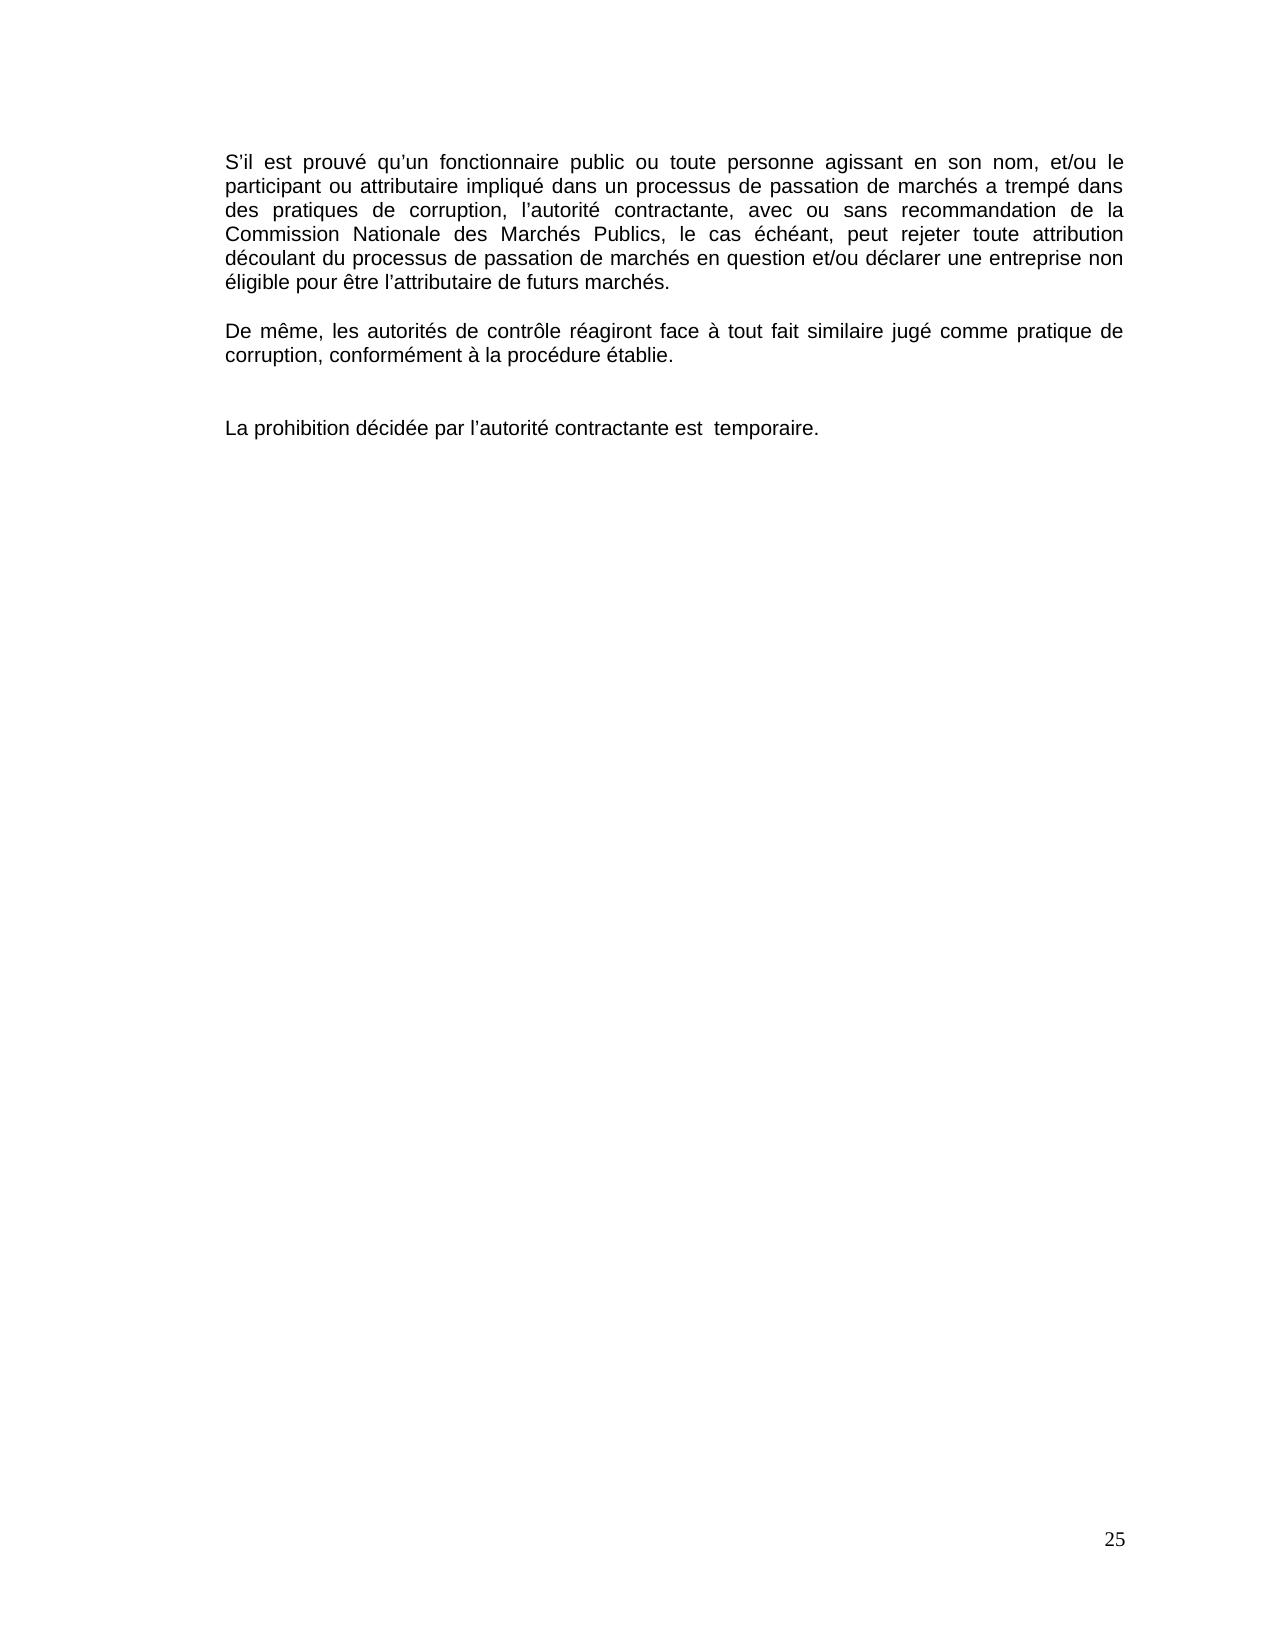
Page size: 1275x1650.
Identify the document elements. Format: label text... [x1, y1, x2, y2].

text De même, les autorités de contrôle réagiront face à tout fait similaire jugé comme pratique de corruption, conformément à la procédure établie. [225, 319, 1125, 367]
list La prohibition décidée par l’autorité contractante est temporaire. [225, 416, 1125, 439]
list S’il est prouvé qu’un fonctionnaire public ou toute personne agissant en son nom, et/ou le participant ou attributaire impliqué dans un processus de passation de marchés a trempé dans des pratiques de corruption, l’autorité contractante, avec ou sans recommandation de la Commission Nationale des Marchés Publics, le cas échéant, peut rejeter toute attribution découlant du processus de passation de marchés en question et/ou déclarer une entreprise non éligible pour être l’attributaire de futurs marchés. [225, 150, 1125, 294]
